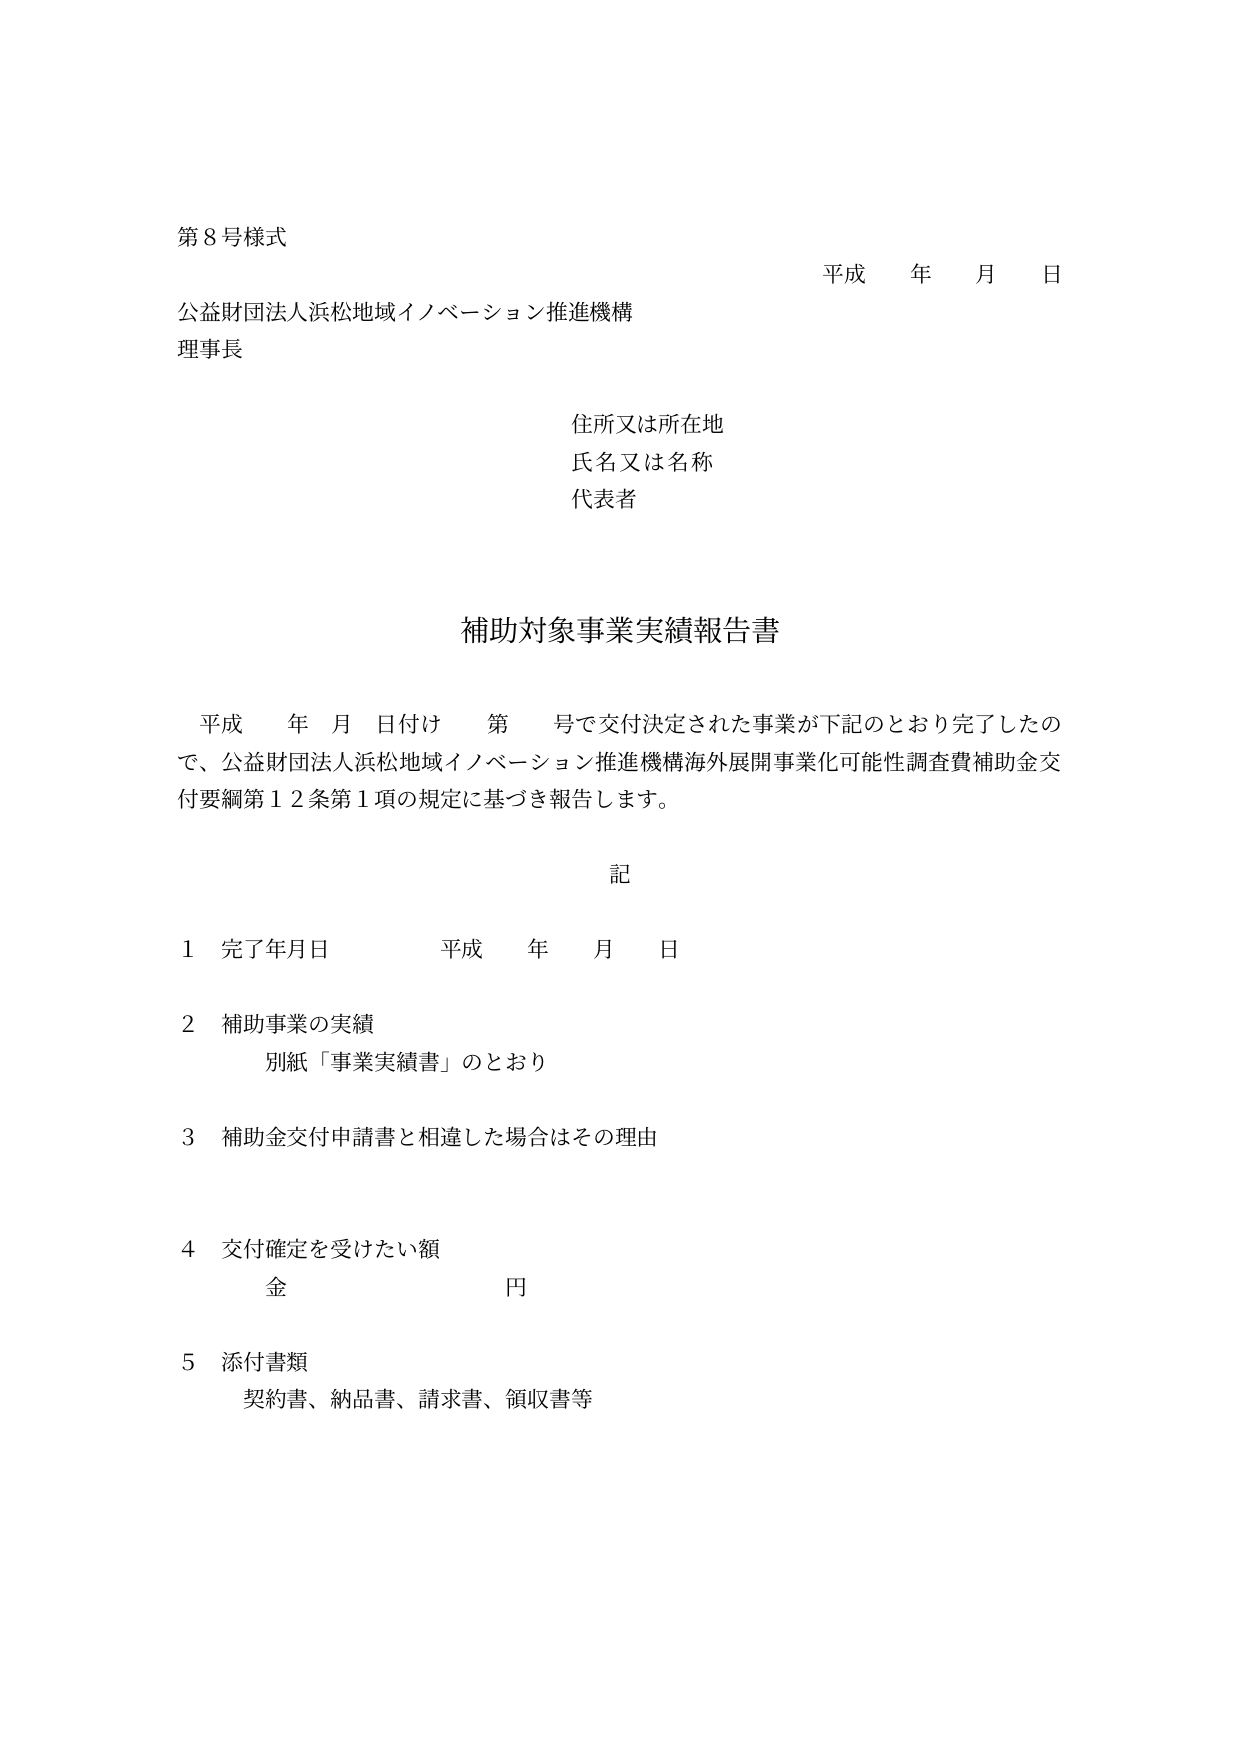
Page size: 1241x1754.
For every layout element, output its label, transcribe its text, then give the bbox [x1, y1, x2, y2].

text 金 円 [177, 1267, 1063, 1304]
text 理事長 [177, 329, 1063, 367]
text 契約書、納品書、請求書、領収書等 [177, 1379, 1063, 1417]
text １ 完了年月日 平成 年 月 日 [177, 929, 1063, 967]
text ４ 交付確定を受けたい額 [177, 1229, 1063, 1267]
text 平成 年 月 日付け 第 号で交付決定された事業が下記のとおり完了したので、公益財団法人浜松地域イノベーション推進機構海外展開事業化可能性調査費補助金交付要綱第１２条第１項の規定に基づき報告します。 [177, 704, 1063, 817]
text 補助対象事業実績報告書 [177, 592, 1063, 667]
text 氏名又は名称 [177, 442, 1063, 479]
text 別紙「事業実績書」のとおり [177, 1042, 1063, 1079]
text 住所又は所在地 [177, 404, 1063, 442]
text ３ 補助金交付申請書と相違した場合はその理由 [177, 1117, 1063, 1154]
text 平成 年 月 日 [177, 254, 1063, 292]
text 第８号様式 [177, 217, 1063, 254]
text ２ 補助事業の実績 [177, 1004, 1063, 1042]
text 代表者 [177, 479, 1063, 517]
text 公益財団法人浜松地域イノベーション推進機構 [177, 292, 1063, 329]
subtitle 記 [177, 854, 1063, 892]
text ５ 添付書類 [177, 1342, 1063, 1379]
